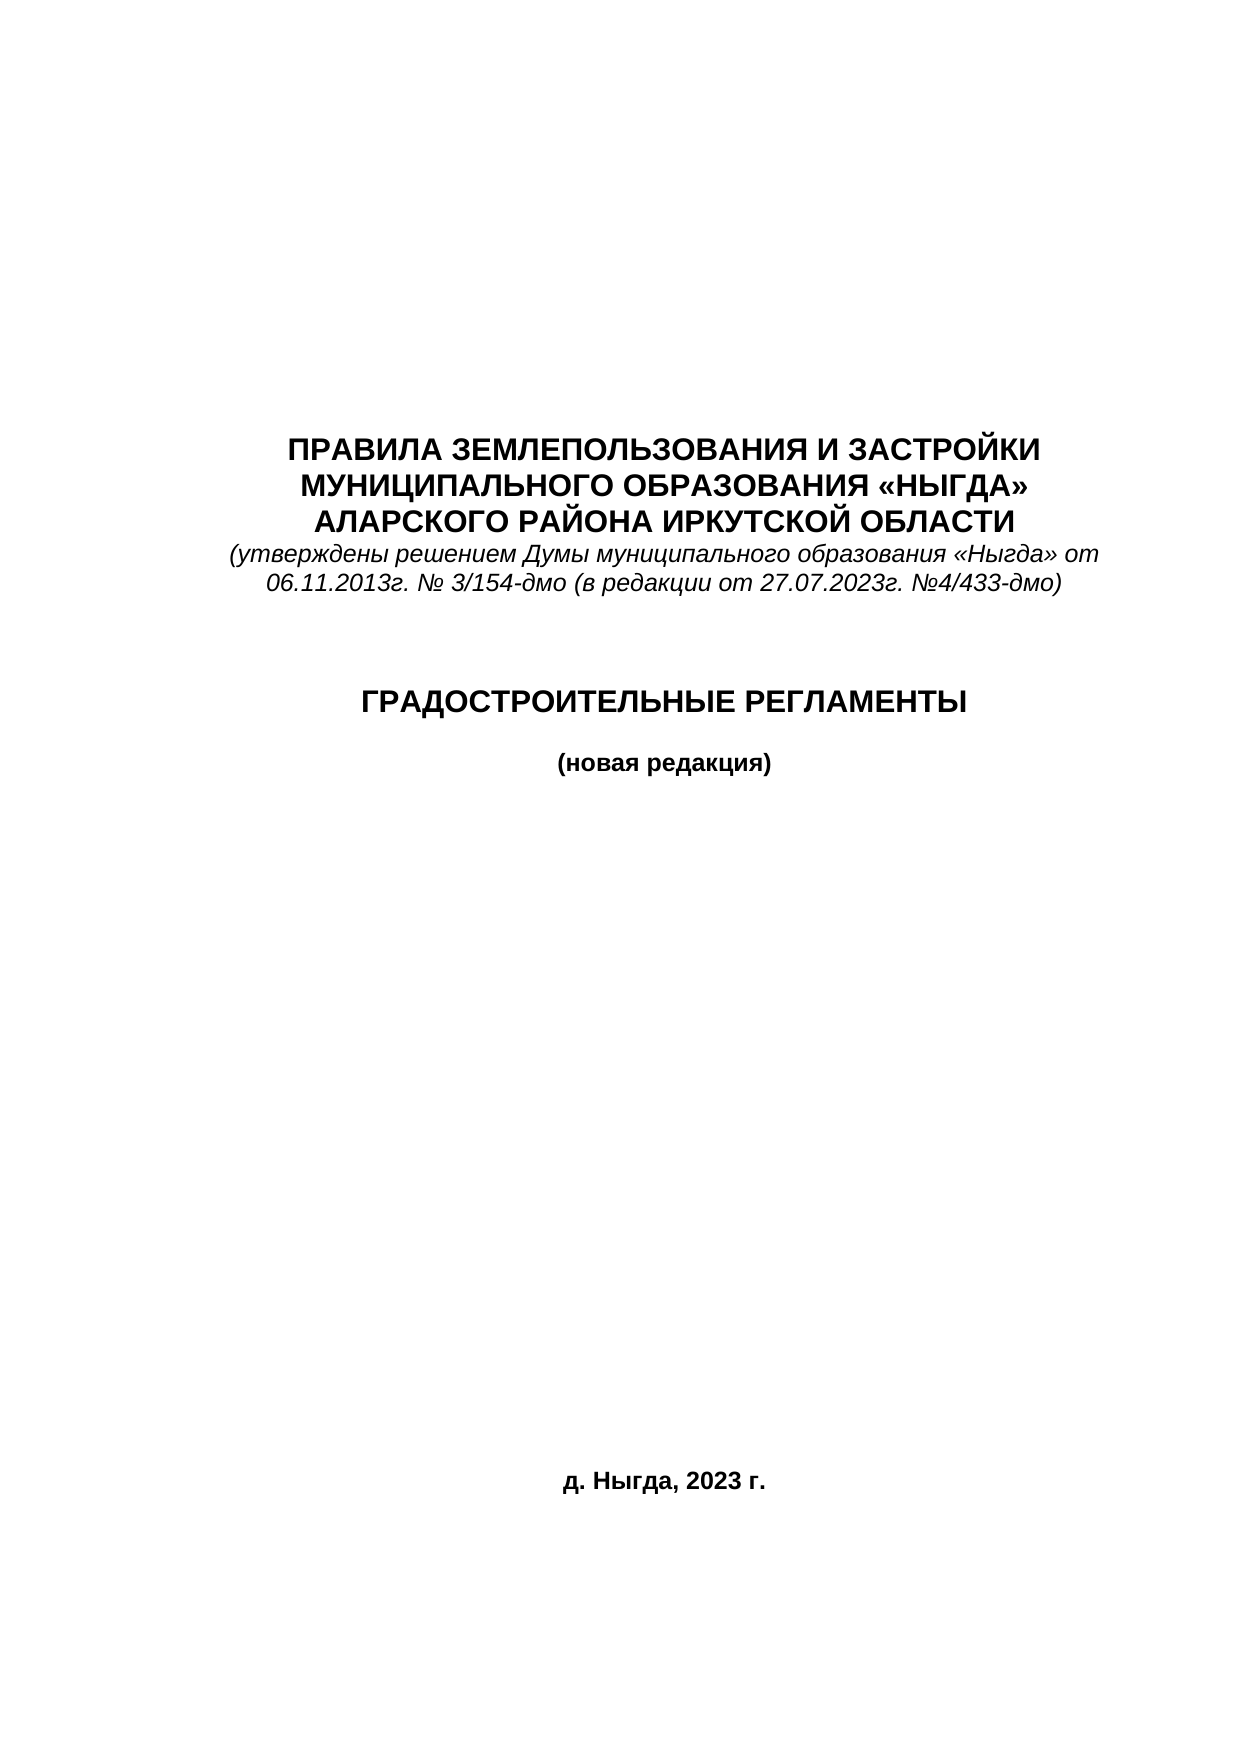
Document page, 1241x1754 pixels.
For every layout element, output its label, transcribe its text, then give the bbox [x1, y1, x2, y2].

text д. Ныгда, 2023 г. [177, 1466, 1152, 1495]
text (новая редакция) [177, 747, 1152, 776]
text ГРАДОСТРОИТЕЛЬНЫЕ РЕГЛАМЕНТЫ [177, 683, 1152, 719]
text ПРАВИЛА ЗЕМЛЕПОЛЬЗОВАНИЯ И ЗАСТРОЙКИ МУНИЦИПАЛЬНОГО ОБРАЗОВАНИЯ «НЫГДА» АЛАРСКОГО РАЙОНА ИРКУТСКОЙ ОБЛАСТИ (утверждены решением Думы муниципального образования «Ныгда» от 06.11.2013г. № 3/154-дмо (в редакции от 27.07.2023г. №4/433-дмо) [177, 431, 1152, 597]
